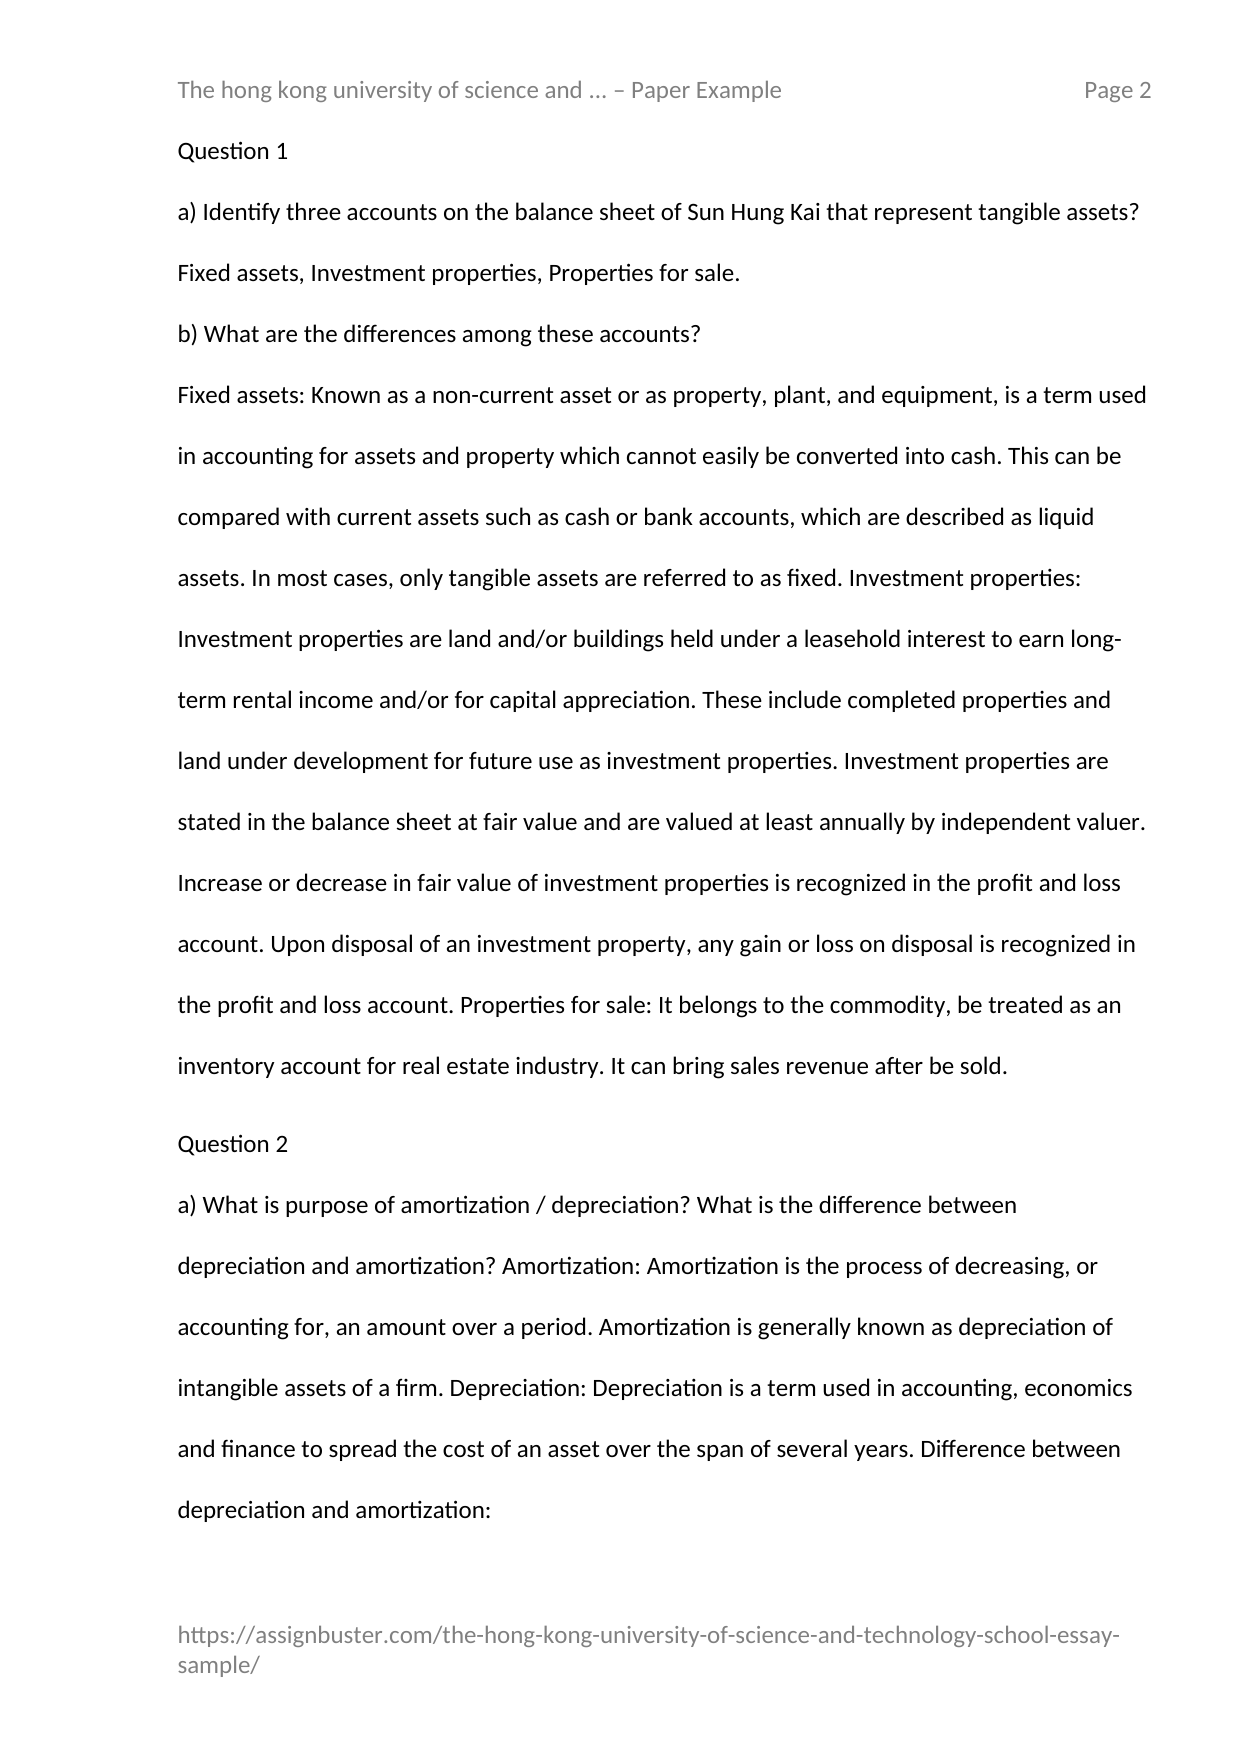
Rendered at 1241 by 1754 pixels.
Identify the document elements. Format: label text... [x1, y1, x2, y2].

text Question 2 a) What is purpose of amortization / depreciation? What is the difference between depreciation and amortization? Amortization: Amortization is the process of decreasing, or accounting for, an amount over a period. Amortization is generally known as depreciation of intangible assets of a firm. Depreciation: Depreciation is a term used in accounting, economics and finance to spread the cost of an asset over the span of several years. Difference between depreciation and amortization: [177, 1128, 1152, 1525]
text Question 1 a) Identify three accounts on the balance sheet of Sun Hung Kai that represent tangible assets? Fixed assets, Investment properties, Properties for sale. b) What are the differences among these accounts? Fixed assets: Known as a non-current asset or as property, plant, and equipment, is a term used in accounting for assets and property which cannot easily be converted into cash. This can be compared with current assets such as cash or bank accounts, which are described as liquid assets. In most cases, only tangible assets are referred to as fixed. Investment properties: Investment properties are land and/or buildings held under a leasehold interest to earn long-term rental income and/or for capital appreciation. These include completed properties and land under development for future use as investment properties. Investment properties are stated in the balance sheet at fair value and are valued at least annually by independent valuer. Increase or decrease in fair value of investment properties is recognized in the profit and loss account. Upon disposal of an investment property, any gain or loss on disposal is recognized in the profit and loss account. Properties for sale: It belongs to the commodity, be treated as an inventory account for real estate industry. It can bring sales revenue after be sold. [177, 135, 1152, 1081]
